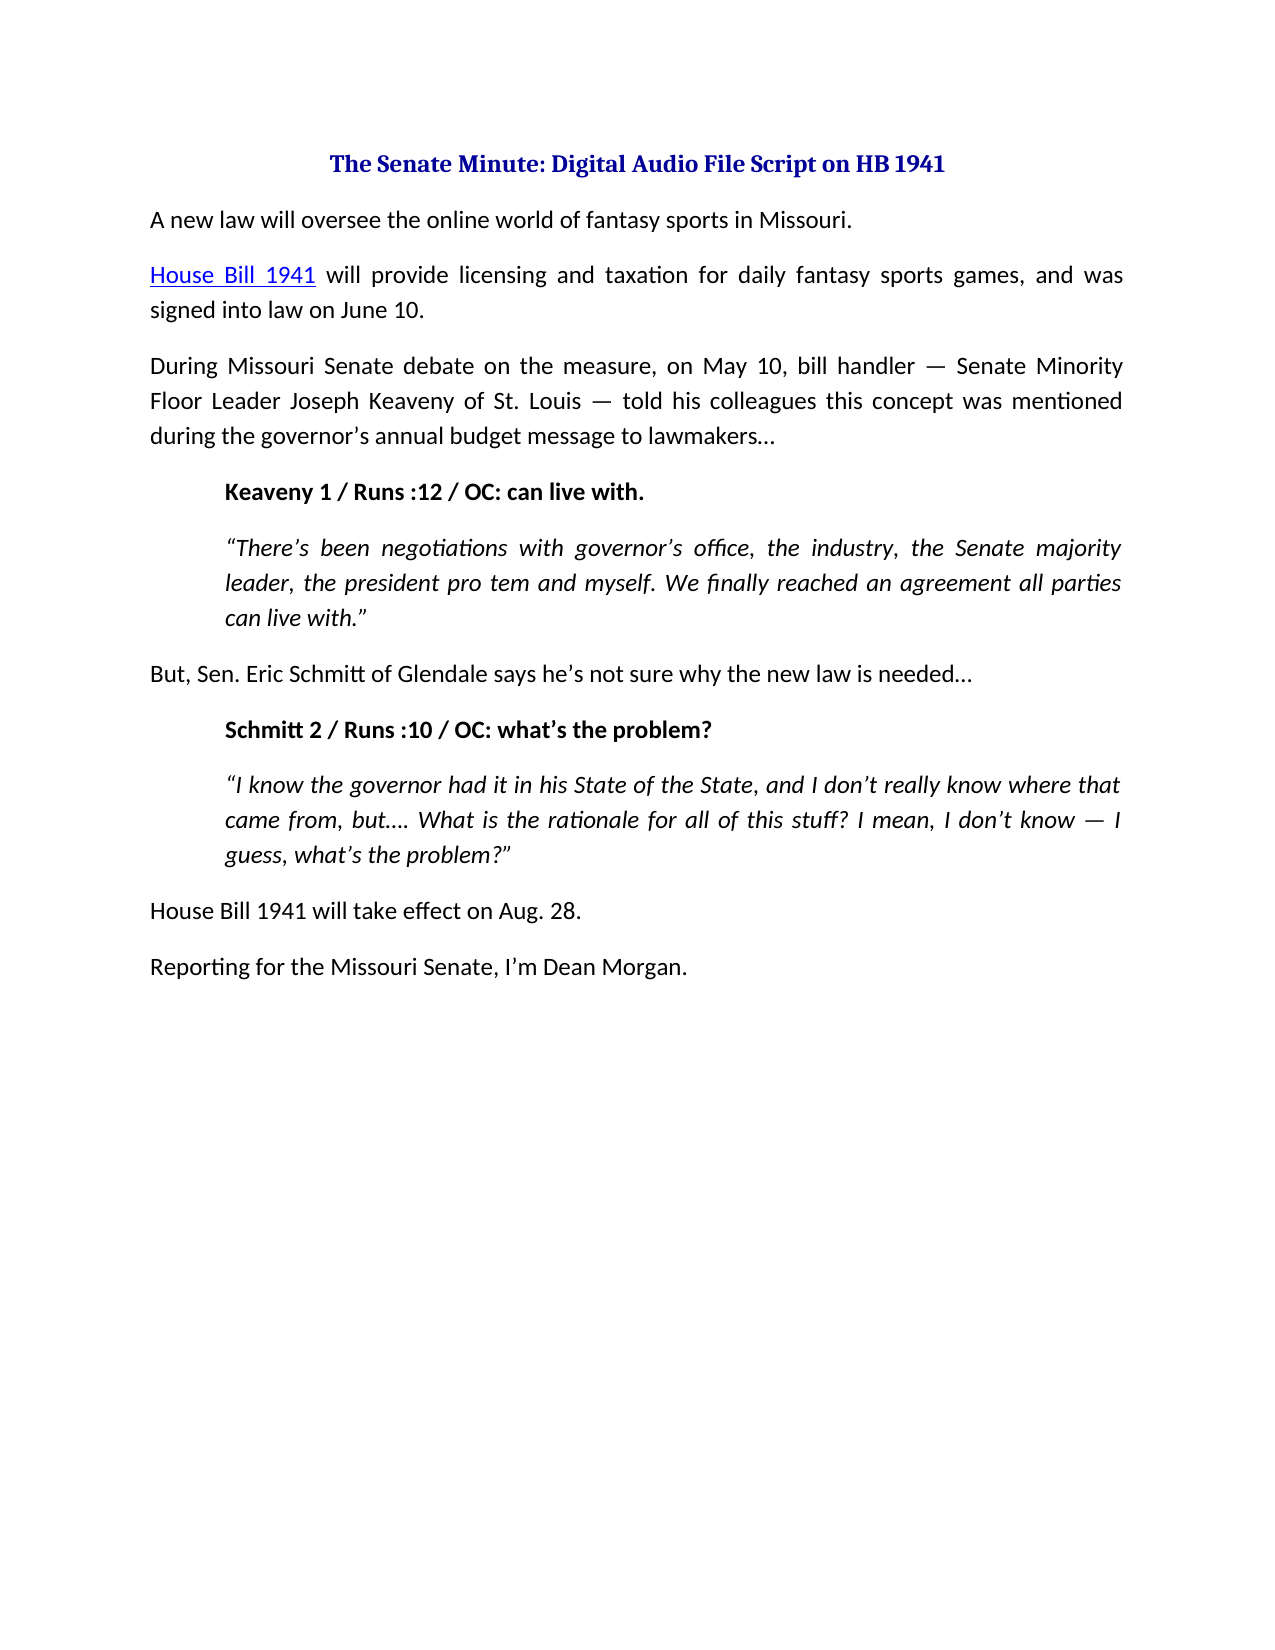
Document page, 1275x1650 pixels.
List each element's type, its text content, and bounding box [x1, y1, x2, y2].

text The Senate Minute: Digital Audio File Script on HB 1941 [150, 150, 1125, 179]
text Keaveny 1 / Runs :12 / OC: can live with. [150, 476, 1125, 507]
text House Bill 1941 will provide licensing and taxation for daily fantasy sports games, and was signed into law on June 10. [150, 260, 1125, 325]
text A new law will oversee the online world of fantasy sports in Missouri. [150, 204, 1125, 234]
text “I know the governor had it in his State of the State, and I don’t really know where that came from, but…. What is the rationale for all of this stuff? I mean, I don’t know — I guess, what’s the problem?” [225, 770, 1125, 870]
text “There’s been negotiations with governor’s office, the industry, the Senate majority leader, the president pro tem and myself. We finally reached an agreement all parties can live with.” [225, 532, 1125, 633]
text But, Sen. Eric Schmitt of Glendale says he’s not sure why the new law is needed… [150, 658, 1125, 688]
text During Missouri Senate debate on the measure, on May 10, bill handler — Senate Minority Floor Leader Joseph Keaveny of St. Louis — told his colleagues this concept was mentioned during the governor’s annual budget message to lawmakers… [150, 351, 1125, 451]
text Schmitt 2 / Runs :10 / OC: what’s the problem? [150, 714, 1125, 744]
text Reporting for the Missouri Senate, I’m Dean Morgan. [150, 951, 1125, 982]
text House Bill 1941 will take effect on Aug. 28. [150, 896, 1125, 926]
